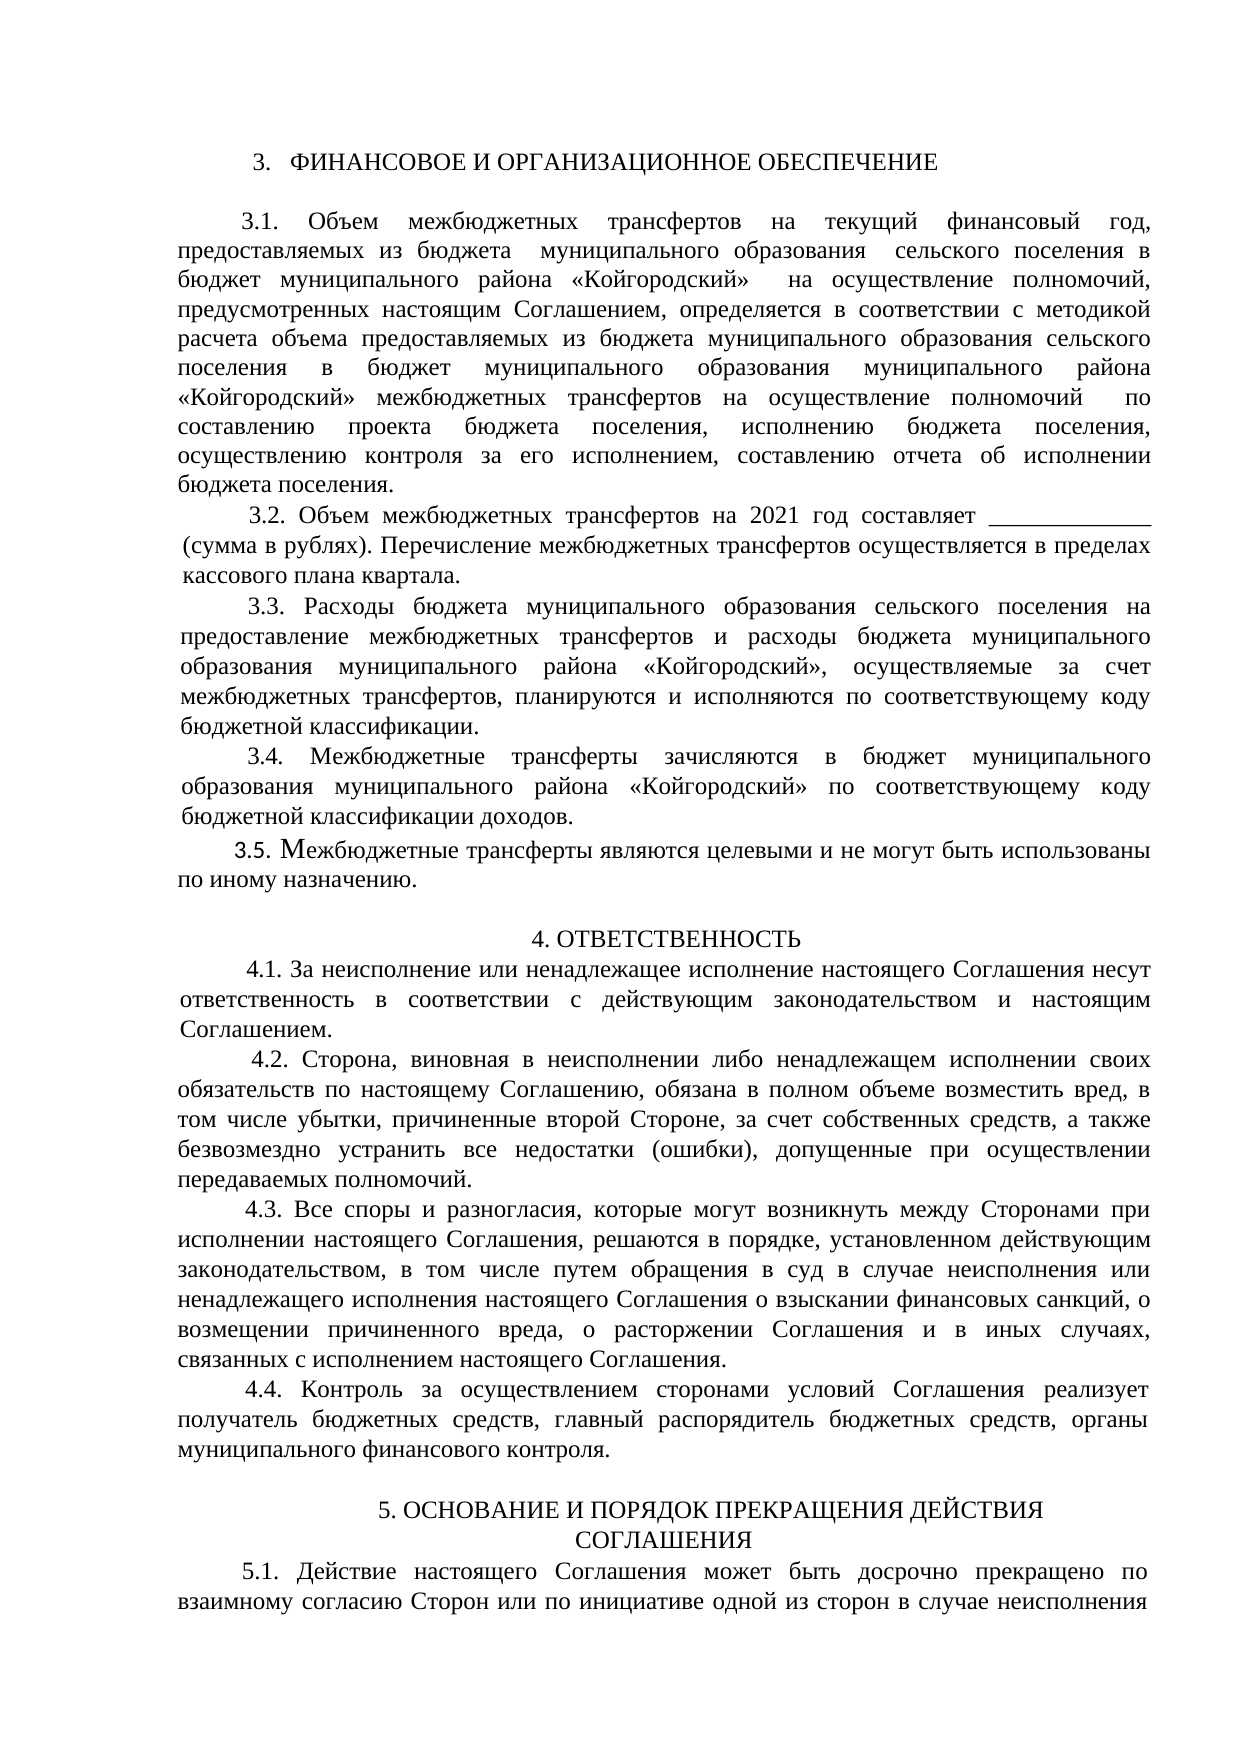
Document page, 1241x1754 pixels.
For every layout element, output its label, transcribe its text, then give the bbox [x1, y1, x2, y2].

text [177, 1555, 1148, 1615]
text 3.1. Объем межбюджетных трансфертов на текущий финансовый год, предоставляемых из бюджета муниципального образования сельского поселения в бюджет муниципального района «Койгородский» на осуществление полномочий, предусмотренных настоящим Соглашением, определяется в соответствии с методикой расчета объема предоставляемых из бюджета муниципального образования сельского поселения в бюджет муниципального образования муниципального района «Койгородский» межбюджетных трансфертов на осуществление полномочий по составлению проекта бюджета поселения, исполнению бюджета поселения, осуществлению контроля за его исполнением, составлению отчета об исполнении бюджета поселения. [177, 206, 1152, 499]
list ФИНАНСОВОЕ И ОРГАНИЗАЦИОННОЕ ОБЕСПЕЧЕНИЕ [252, 147, 1152, 177]
text 4.4. Контроль за осуществлением сторонами условий Соглашения peaлизует получатель бюджетных средств, главный распорядитель бюджетных средств, органы муниципального финансового контроля. [177, 1374, 1148, 1464]
text 4.3. Все споры и разногласия, которые могут возникнуть между Сторонами при исполнении настоящего Соглашения, решаются в порядке, установленном действующим законодательством, в том числе путем обращения в суд в случае неисполнения или ненадлежащего исполнения настоящего Соглашения о взыскании финансовых санкций, о возмещении причиненного вреда, о расторжении Соглашения и в иных случаях, связанных с исполнением настоящего Соглашения. [177, 1194, 1152, 1374]
text 3.3. Расходы бюджета муниципального образования сельского поселения на предоставление межбюджетных трансфертов и расходы бюджета муниципального образования муниципального района «Койгородский», осуществляемые за счет межбюджетных трансфертов, планируются и исполняются по соответствующему коду бюджетной классификации. [180, 591, 1152, 741]
text 3.5. Межбюджетные трансферты являются целевыми и не могут быть использованы по иному назначению. [177, 831, 1152, 893]
text 3.2. Объем межбюджетных трансфертов на 2021 год составляет _____________ (сумма в рублях). Перечисление межбюджетных трансфертов осуществляется в пределах кассового плана квартала. [182, 499, 1152, 589]
text 4. ОТВЕТСТВЕННОСТЬ [181, 923, 1152, 953]
text 4.2. Сторона, виновная в неисполнении либо ненадлежащем исполнении своих обязательств по настоящему Соглашению, обязана в полном объеме возместить вред, в том числе убытки, причиненные второй Стороне, за счет собственных средств, а также безвозмездно устранить все недостатки (ошибки), допущенные при осуществлении передаваемых полномочий. [177, 1043, 1152, 1193]
text 3.4. Межбюджетные трансферты зачисляются в бюджет муниципального образования муниципального района «Койгородский» по соответствующему коду бюджетной классификации доходов. [181, 741, 1152, 831]
text 4.1. За неисполнение или ненадлежащее исполнение настоящего Соглашения несут ответственность в соответствии с действующим законодательством и настоящим Соглашением. [179, 953, 1152, 1043]
text 5. ОСНОВАНИЕ И ПОРЯДОК ПРЕКРАЩЕНИЯ ДЕЙСТВИЯ [270, 1494, 1152, 1524]
text СОГЛАШЕНИЯ [177, 1524, 1150, 1554]
